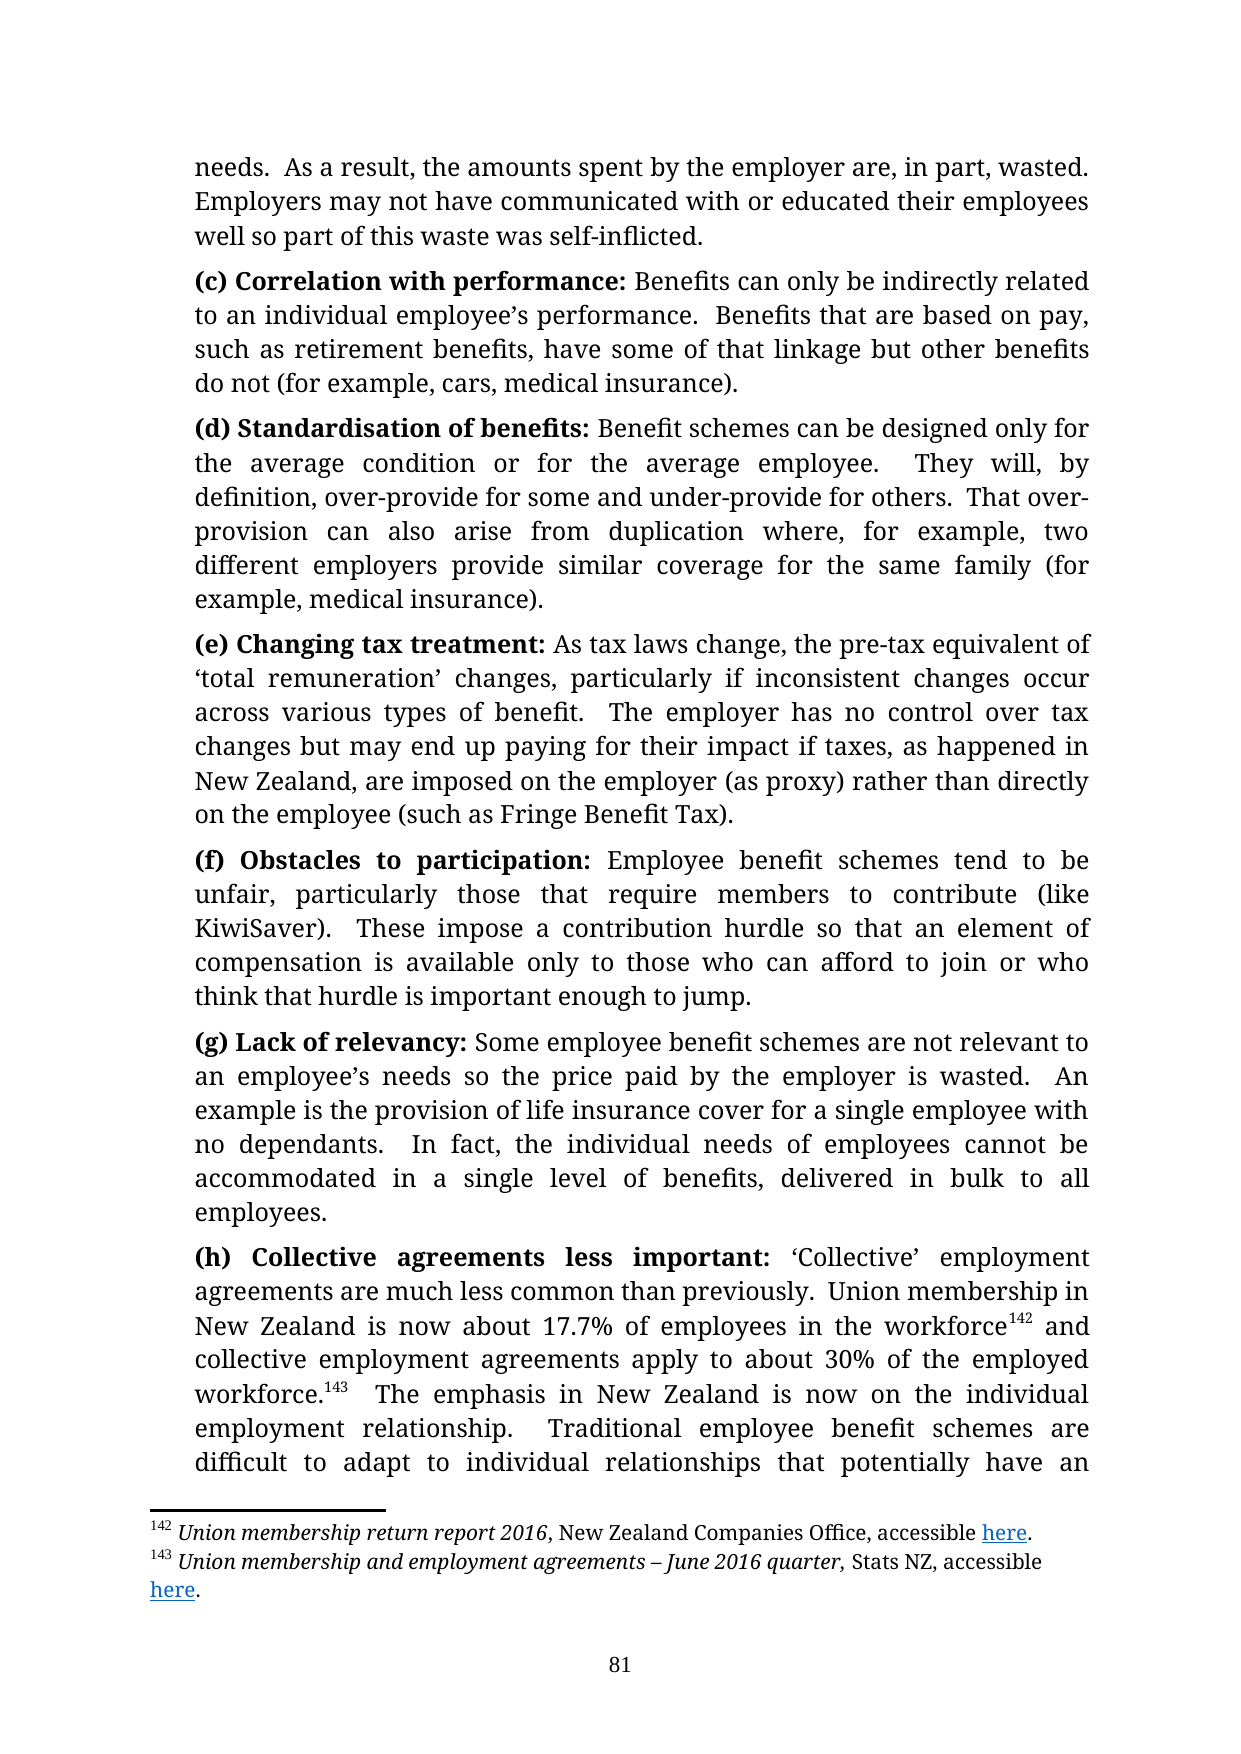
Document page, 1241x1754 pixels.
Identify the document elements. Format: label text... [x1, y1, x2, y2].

text (c) Correlation with performance: Benefits can only be indirectly related to an individual employee’s performance. Benefits that are based on pay, such as retirement benefits, have some of that linkage but other benefits do not (for example, cars, medical insurance). [194, 263, 1090, 400]
text (g) Lack of relevancy: Some employee benefit schemes are not relevant to an employee’s needs so the price paid by the employer is wasted. An example is the provision of life insurance cover for a single employee with no dependants. In fact, the individual needs of employees cannot be accommodated in a single level of benefits, delivered in bulk to all employees. [194, 1024, 1090, 1229]
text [194, 1240, 1090, 1478]
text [194, 150, 1090, 252]
text (d) Standardisation of benefits: Benefit schemes can be designed only for the average condition or for the average employee. They will, by definition, over-provide for some and under-provide for others. That over-provision can also arise from duplication where, for example, two different employers provide similar coverage for the same family (for example, medical insurance). [194, 411, 1090, 616]
text (e) Changing tax treatment: As tax laws change, the pre-tax equivalent of ‘total remuneration’ changes, particularly if inconsistent changes occur across various types of benefit. The employer has no control over tax changes but may end up paying for their impact if taxes, as happened in New Zealand, are imposed on the employer (as proxy) rather than directly on the employee (such as Fringe Benefit Tax). [194, 627, 1090, 831]
text (f) Obstacles to participation: Employee benefit schemes tend to be unfair, particularly those that require members to contribute (like KiwiSaver). These impose a contribution hurdle so that an element of compensation is available only to those who can afford to join or who think that hurdle is important enough to jump. [194, 843, 1090, 1013]
